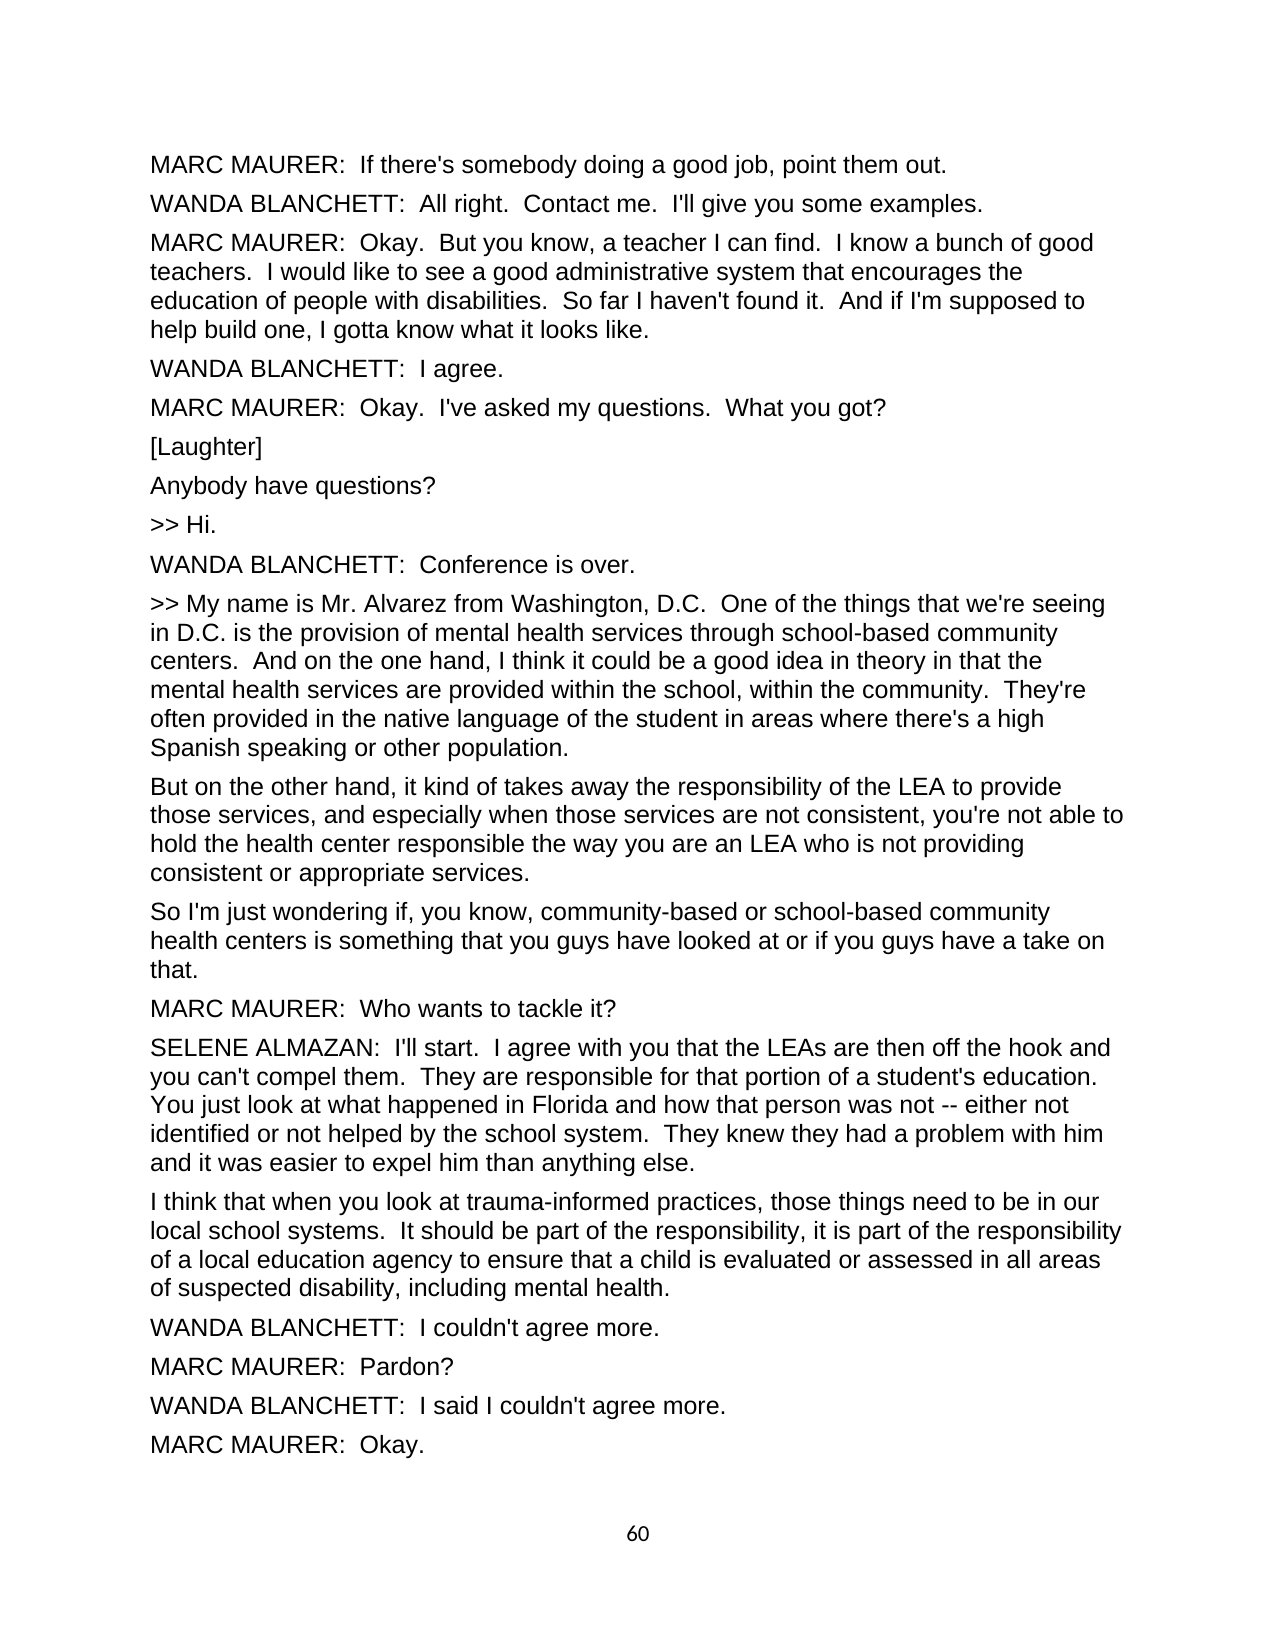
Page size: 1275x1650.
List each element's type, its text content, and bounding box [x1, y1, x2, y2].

text WANDA BLANCHETT: I said I couldn't agree more. [150, 1391, 1125, 1419]
text [Laughter] [150, 432, 1125, 461]
text MARC MAURER: Who wants to tackle it? [150, 994, 1125, 1022]
text >> My name is Mr. Alvarez from Washington, D.C. One of the things that we're seeing in D.C. is the provision of mental health services through school-based community centers. And on the one hand, I think it could be a good idea in theory in that the mental health services are provided within the school, within the community. They're often provided in the native language of the student in areas where there's a high Spanish speaking or other population. [150, 589, 1125, 761]
text WANDA BLANCHETT: I agree. [150, 354, 1125, 382]
text MARC MAURER: If there's somebody doing a good job, point them out. [150, 150, 1125, 179]
text >> Hi. [150, 510, 1125, 539]
text WANDA BLANCHETT: Conference is over. [150, 549, 1125, 578]
text MARC MAURER: Okay. I've asked my questions. What you got? [150, 393, 1125, 422]
text I think that when you look at trauma-informed practices, those things need to be in our local school systems. It should be part of the responsibility, it is part of the responsibility of a local education agency to ensure that a child is evaluated or assessed in all areas of suspected disability, including mental health. [150, 1187, 1125, 1302]
text So I'm just wondering if, you know, community-based or school-based community health centers is something that you guys have looked at or if you guys have a take on that. [150, 897, 1125, 983]
text WANDA BLANCHETT: I couldn't agree more. [150, 1312, 1125, 1341]
text SELENE ALMAZAN: I'll start. I agree with you that the LEAs are then off the hook and you can't compel them. They are responsible for that portion of a student's education. You just look at what happened in Florida and how that person was not -- either not identified or not helped by the school system. They knew they had a problem with him and it was easier to expel him than anything else. [150, 1033, 1125, 1177]
text MARC MAURER: Okay. [150, 1430, 1125, 1459]
text WANDA BLANCHETT: All right. Contact me. I'll give you some examples. [150, 189, 1125, 218]
text MARC MAURER: Okay. But you know, a teacher I can find. I know a bunch of good teachers. I would like to see a good administrative system that encourages the education of people with disabilities. So far I haven't found it. And if I'm supposed to help build one, I gotta know what it looks like. [150, 228, 1125, 343]
text Anybody have questions? [150, 471, 1125, 500]
text MARC MAURER: Pardon? [150, 1352, 1125, 1380]
text But on the other hand, it kind of takes away the responsibility of the LEA to provide those services, and especially when those services are not consistent, you're not able to hold the health center responsible the way you are an LEA who is not providing consistent or appropriate services. [150, 772, 1125, 887]
